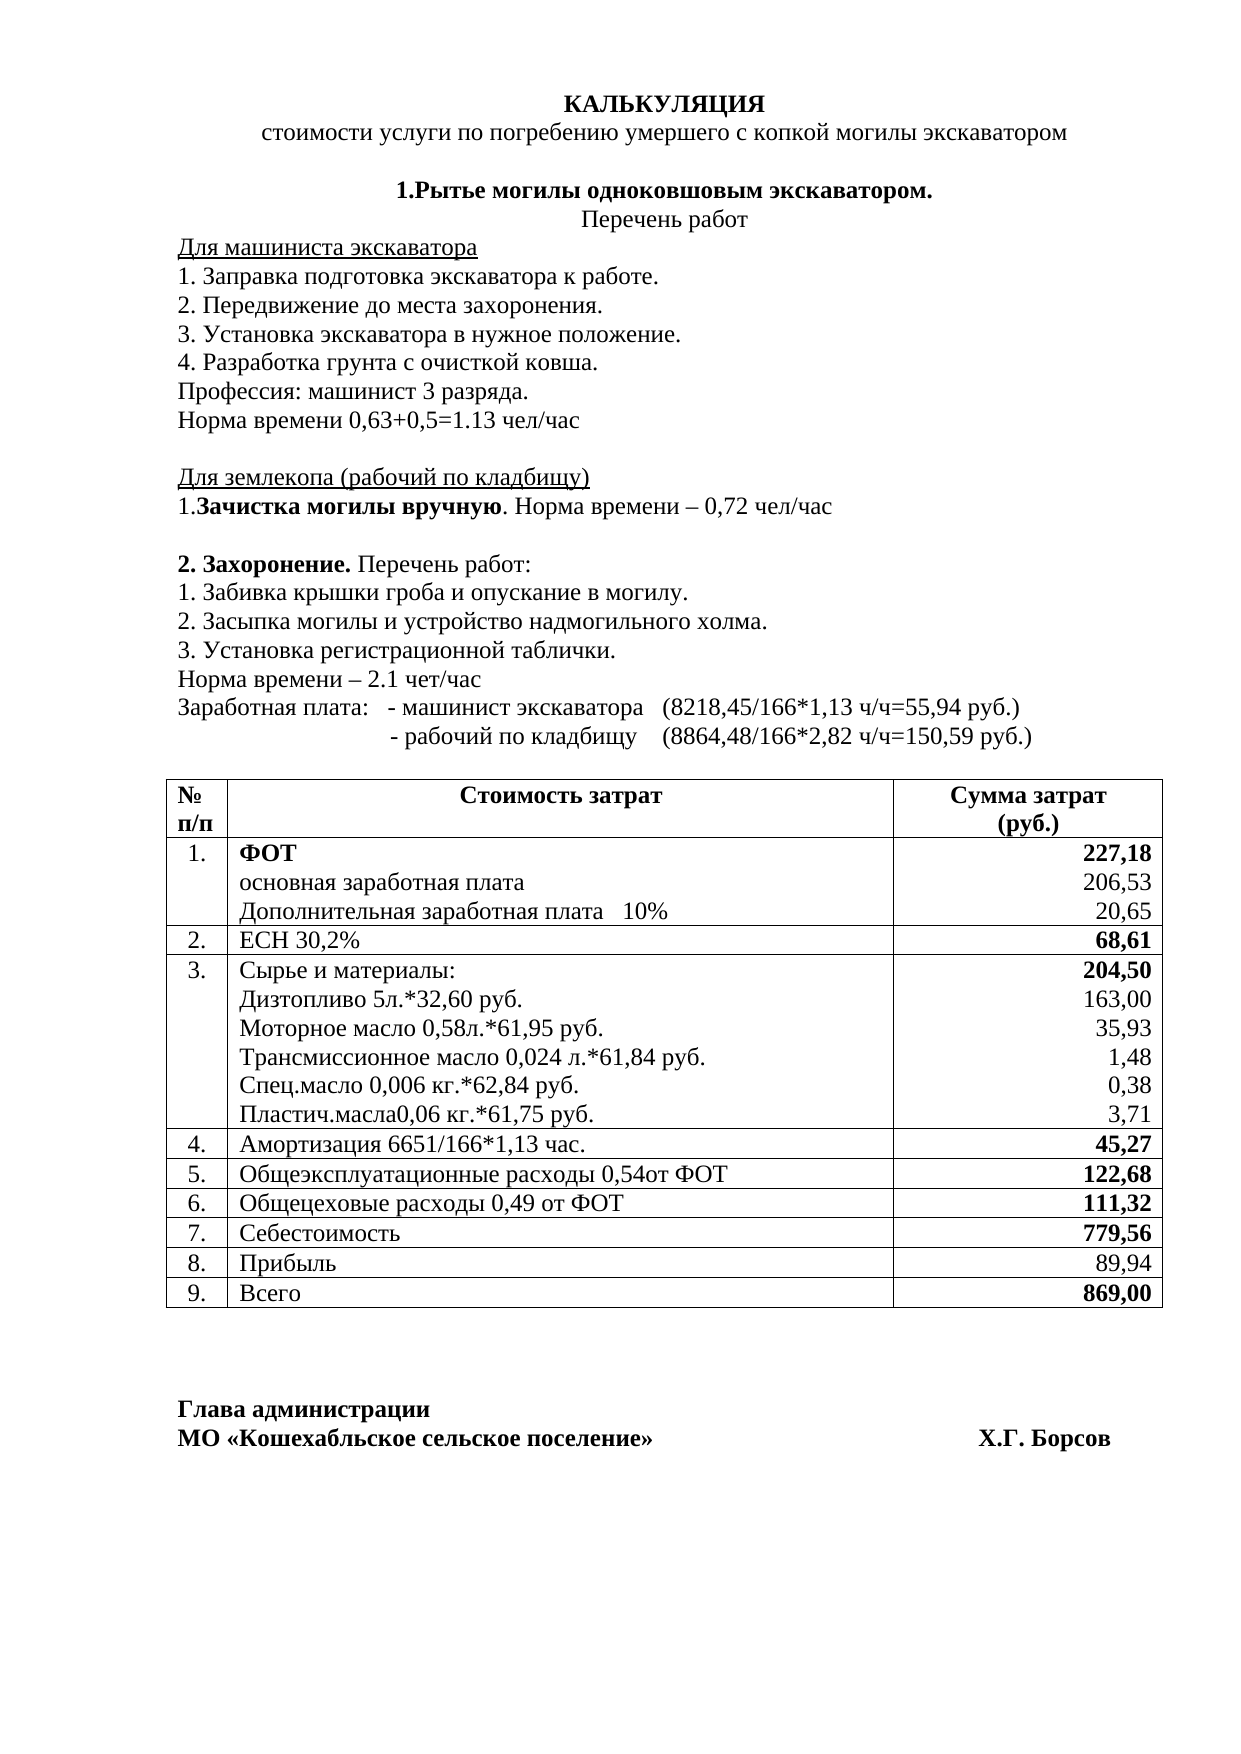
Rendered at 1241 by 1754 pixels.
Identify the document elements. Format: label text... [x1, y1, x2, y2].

text 4. Разработка грунта с очисткой ковша. [177, 347, 1152, 376]
text 2. Засыпка могилы и устройство надмогильного холма. [177, 606, 1152, 635]
table_cell Себестоимость [228, 1218, 893, 1247]
text Заработная плата: - машинист экскаватора (8218,45/166*1,13 ч/ч=55,94 руб.) [177, 692, 1152, 721]
table_header Стоимость затрат [228, 780, 893, 837]
text 1. Заправка подготовка экскаватора к работе. [177, 261, 1152, 290]
text 3. Установка экскаватора в нужное положение. [177, 319, 1152, 347]
table_header № п/п [167, 780, 227, 837]
table_cell Всего [228, 1278, 893, 1307]
text Норма времени 0,63+0,5=1.13 чел/час [177, 405, 1152, 434]
text Перечень работ [177, 204, 1152, 232]
table_cell Сырье и материалы: Дизтопливо 5л.*32,60 руб. Моторное масло 0,58л.*61,95 руб. Трансмиссионное масло .*61,84 руб. Спец.масло .*62,84 руб. Пластич.масла0,06 кг.*61,75 руб. [228, 955, 893, 1128]
table_cell 204,50 163,00 35,93 1,48 0,38 3,71 [894, 955, 1162, 1128]
table_cell 9. [167, 1278, 227, 1307]
table_cell 45,27 [894, 1129, 1162, 1158]
table_cell 1. [167, 838, 227, 924]
text 1.Рытье могилы одноковшовым экскаватором. [177, 175, 1152, 204]
table_cell 4. [167, 1129, 227, 1158]
text 2. Передвижение до места захоронения. [177, 290, 1152, 319]
table_cell 89,94 [894, 1248, 1162, 1277]
table_cell 227,18 206,53 20,65 [894, 838, 1162, 924]
table_cell Прибыль [228, 1248, 893, 1277]
text 2. Захоронение. Перечень работ: [177, 549, 1152, 577]
text МО «Кошехабльское сельское поселение» Х.Г. Борсов [177, 1423, 1152, 1451]
table_cell 111,32 [894, 1189, 1162, 1217]
table_cell 5. [167, 1159, 227, 1187]
text - рабочий по кладбищу (8864,48/166*2,82 ч/ч=150,59 руб.) [177, 721, 1152, 750]
text 1.Зачистка могилы вручную. Норма времени – 0,72 чел/час [177, 491, 1152, 520]
text Норма времени – 2.1 чет/час [177, 664, 1152, 692]
table_cell ЕСН 30,2% [228, 926, 893, 954]
text стоимости услуги по погребению умершего с копкой могилы экскаватором [177, 117, 1152, 146]
table_cell Общеэксплуатационные расходы 0,54от ФОТ [228, 1159, 893, 1187]
table_cell 7. [167, 1218, 227, 1247]
table_cell 6. [167, 1189, 227, 1217]
table_cell 68,61 [894, 926, 1162, 954]
table_cell 122,68 [894, 1159, 1162, 1187]
text Для землекопа (рабочий по кладбищу) [177, 462, 1152, 491]
table_cell 869,00 [894, 1278, 1162, 1307]
table_cell ФОТ основная заработная плата Дополнительная заработная плата 10% [228, 838, 893, 924]
text 1. Забивка крышки гроба и опускание в могилу. [177, 577, 1152, 606]
text Для машиниста экскаватора [177, 232, 1152, 261]
table_cell 2. [167, 926, 227, 954]
table_header Сумма затрат (руб.) [894, 780, 1162, 837]
table_cell 779,56 [894, 1218, 1162, 1247]
table_cell 3. [167, 955, 227, 1128]
text 3. Установка регистрационной таблички. [177, 635, 1152, 664]
table_cell 8. [167, 1248, 227, 1277]
text Профессия: машинист 3 разряда. [177, 376, 1152, 405]
table_cell Амортизация 6651/166*1,13 час. [228, 1129, 893, 1158]
text Глава администрации [177, 1394, 1152, 1423]
table_cell Общецеховые расходы 0,49 от ФОТ [228, 1189, 893, 1217]
text КАЛЬКУЛЯЦИЯ [177, 89, 1152, 117]
